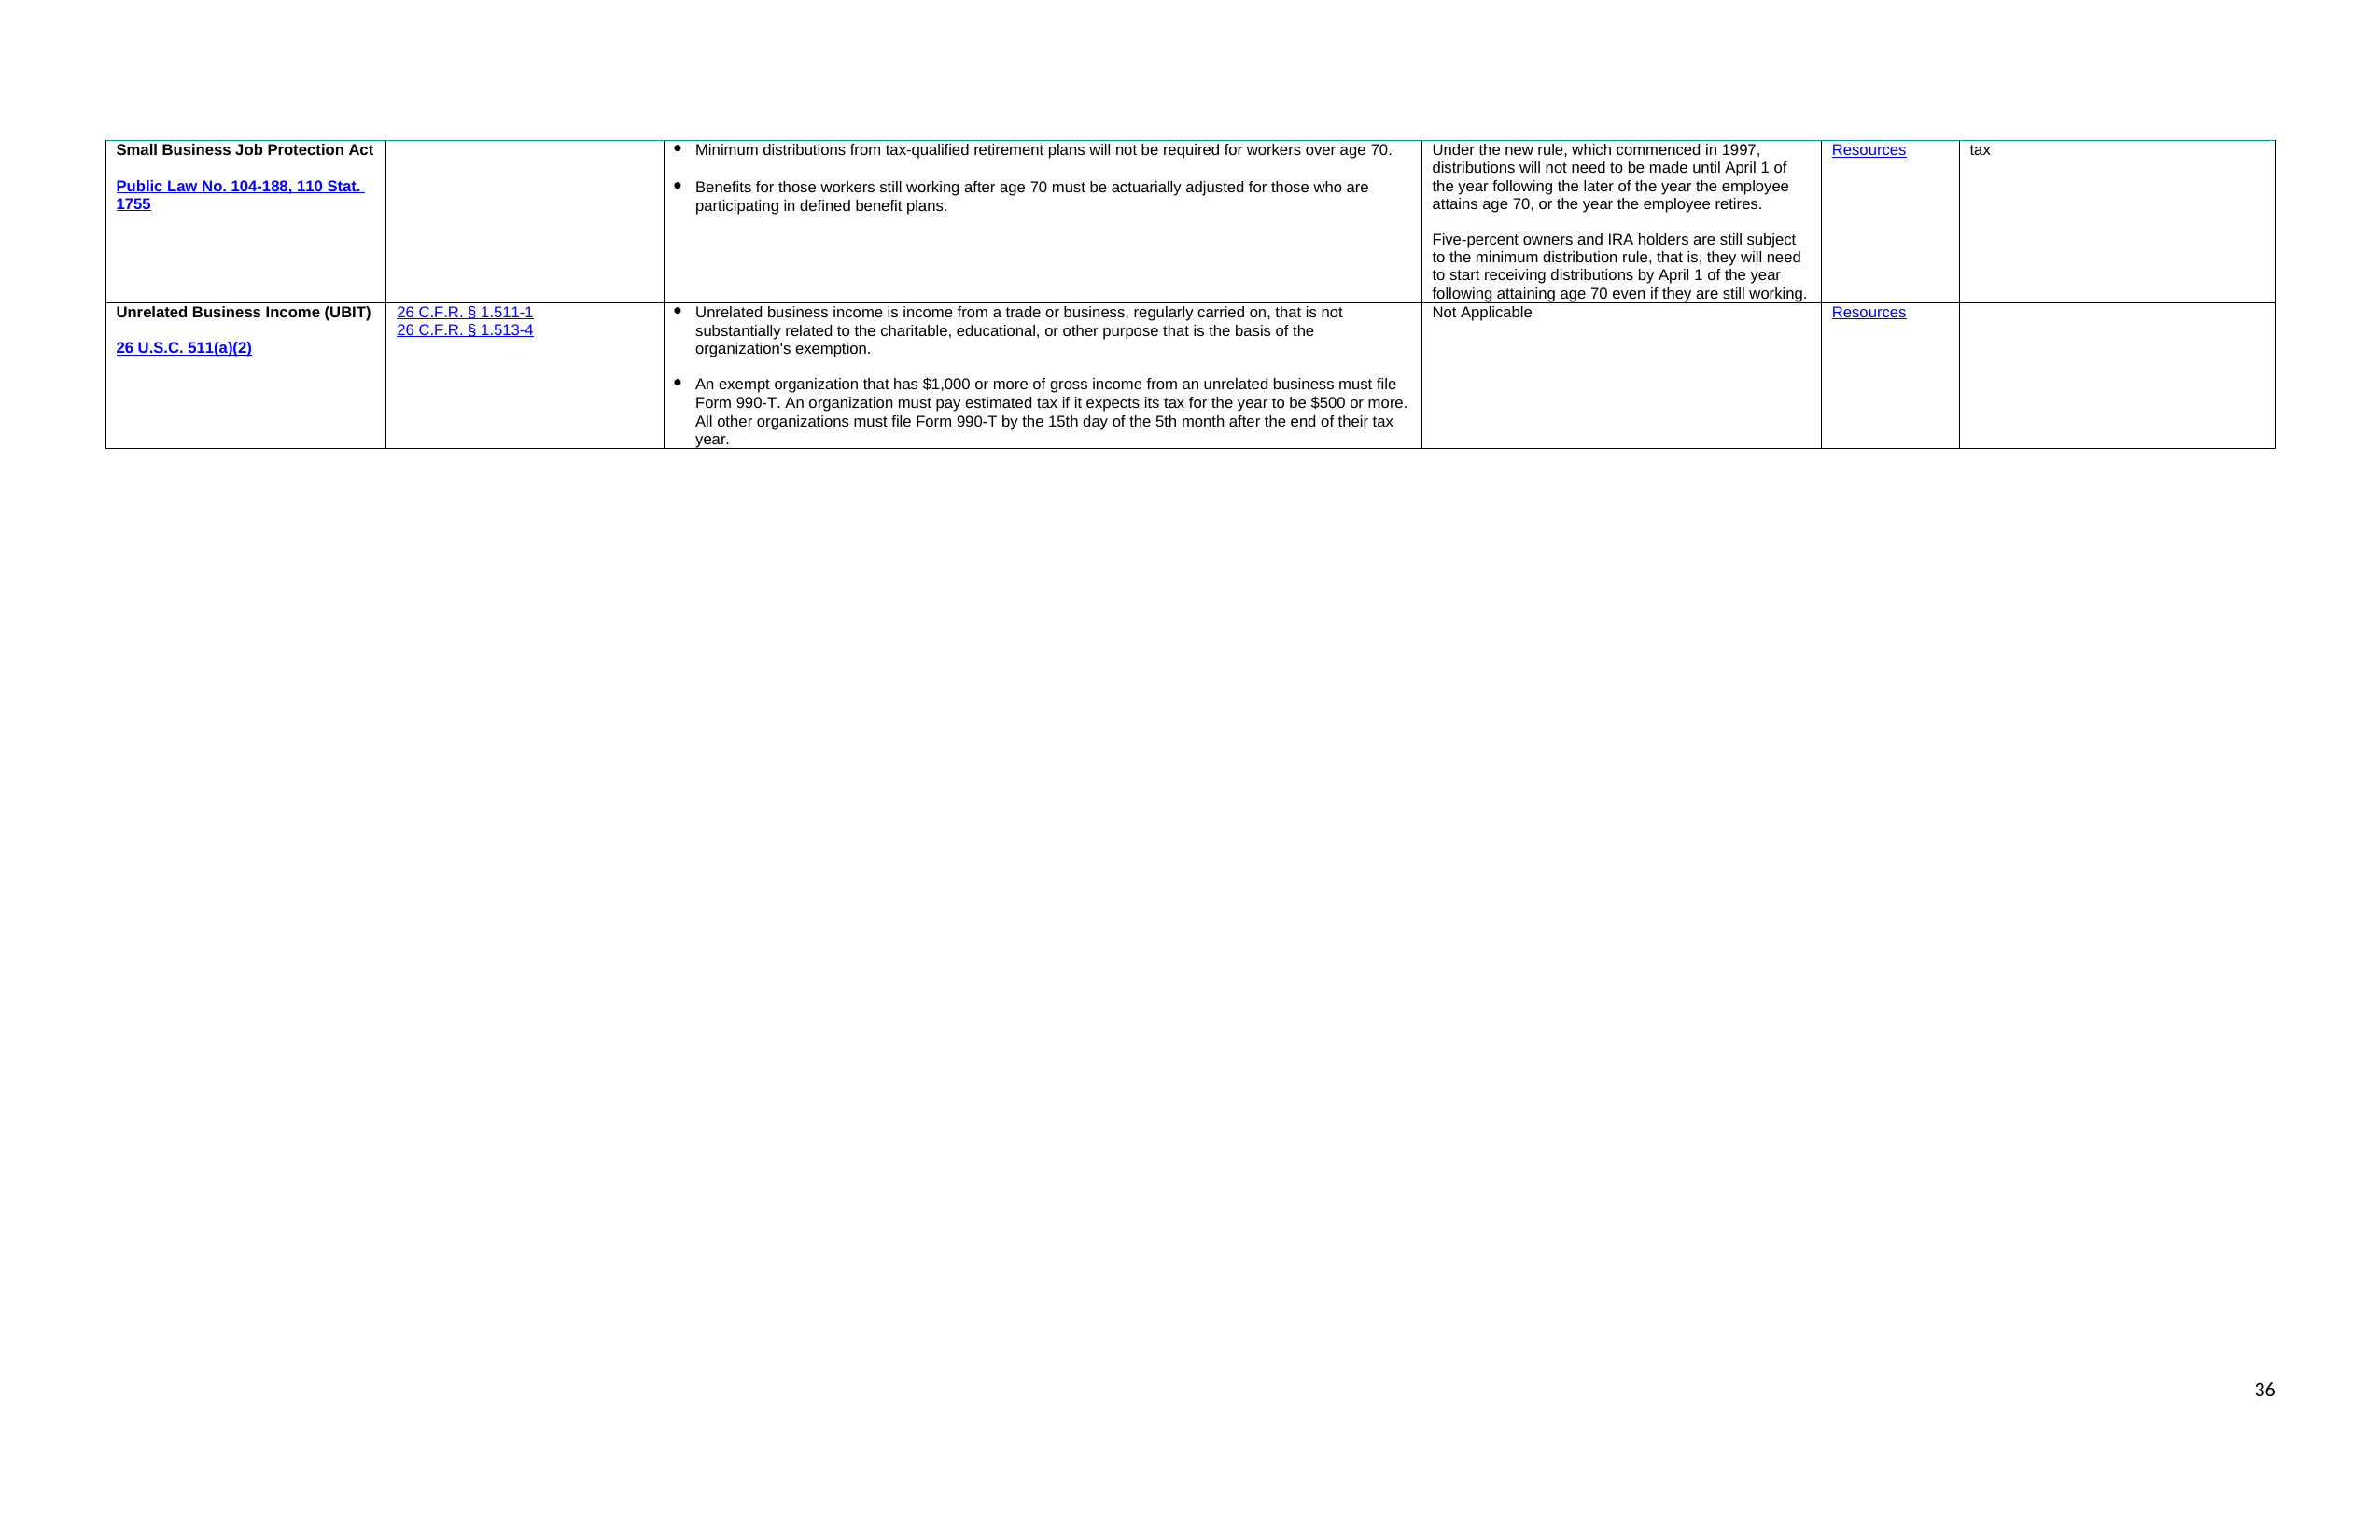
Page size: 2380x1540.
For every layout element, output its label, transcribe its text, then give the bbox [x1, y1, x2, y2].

table_cell Resources [1822, 303, 1959, 448]
table_cell Unrelated business income is income from a trade or business, regularly carried on, that is not substantially related to the charitable, educational, or other purpose that is the basis of the organization's exemption. An exempt organization that has $1,000 or more of gross income from an unrelated business must file Form 990-T. An organization must pay estimated tax if it expects its tax for the year to be $500 or more. All other organizations must file Form 990-T by the 15th day of the 5th month after the end of their tax year. [665, 303, 1421, 448]
table_cell 26 C.F.R. § 1.511-1 26 C.F.R. § 1.513-4 [386, 303, 664, 448]
table_cell [1960, 303, 2275, 448]
table_cell Unrelated Business Income (UBIT) 26 U.S.C. 511(a)(2) [106, 303, 385, 448]
table_cell [386, 141, 664, 301]
table_cell tax [1960, 141, 2275, 301]
table_cell Minimum distributions from tax-qualified retirement plans will not be required for workers over age 70. Benefits for those workers still working after age 70 must be actuarially adjusted for those who are participating in defined benefit plans. [665, 141, 1421, 301]
table_cell Under the new rule, which commenced in 1997, distributions will not need to be made until April 1 of the year following the later of the year the employee attains age 70, or the year the employee retires. Five-percent owners and IRA holders are still subject to the minimum distribution rule, that is, they will need to start receiving distributions by April 1 of the year following attaining age 70 even if they are still working. [1422, 141, 1821, 301]
table_cell Small Business Job Protection Act Public Law No. 104-188, 110 Stat. 1755 [106, 141, 385, 301]
table_cell Resources [1822, 141, 1959, 301]
table_cell Not Applicable [1422, 303, 1821, 448]
